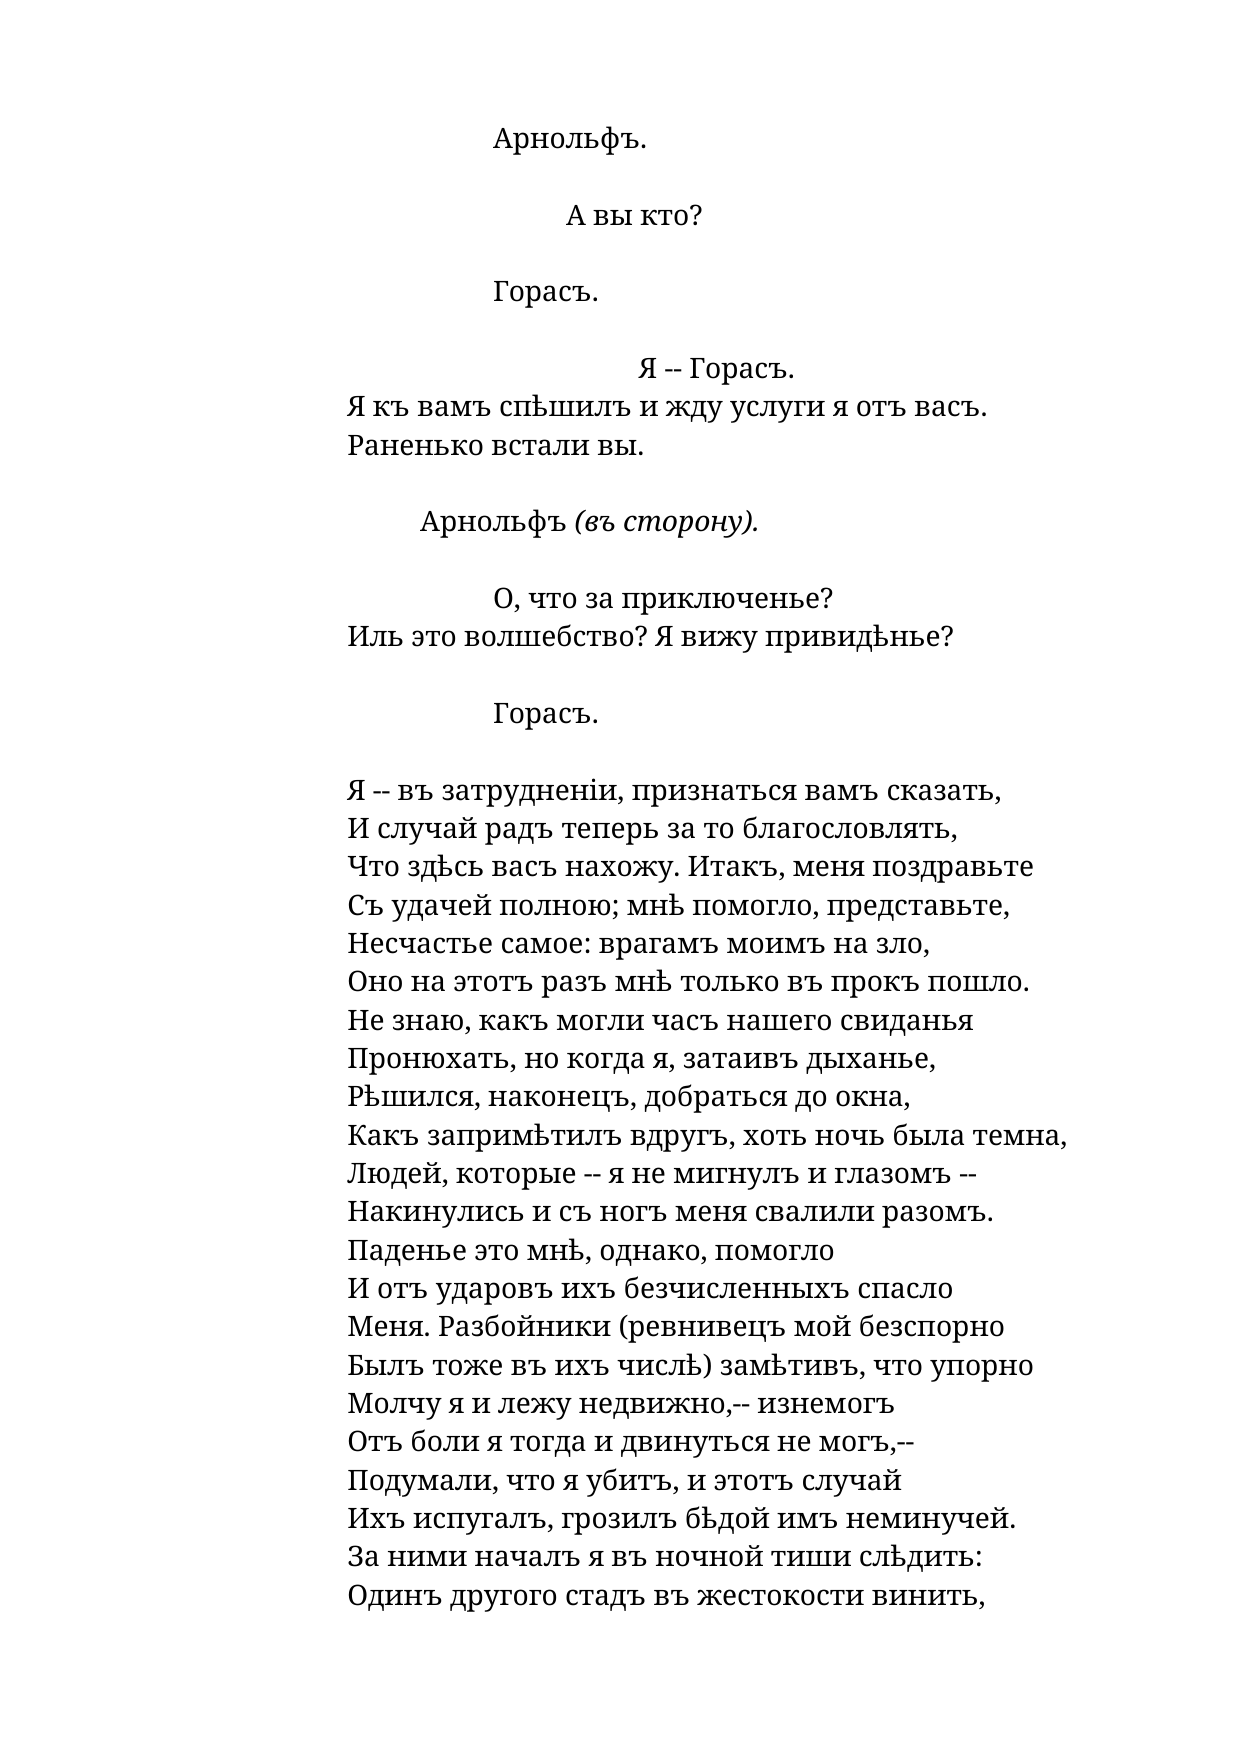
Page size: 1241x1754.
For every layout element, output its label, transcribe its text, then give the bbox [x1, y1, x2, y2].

text Ихъ испугалъ, грозилъ бѣдой имъ неминучей. [252, 1498, 1152, 1536]
text Накинулись и съ ногъ меня свалили разомъ. [252, 1191, 1152, 1230]
text Былъ тоже въ ихъ числѣ) замѣтивъ, что упорно [252, 1345, 1152, 1383]
text Людей, которые -- я не мигнулъ и глазомъ -- [252, 1153, 1152, 1191]
text Какъ запримѣтилъ вдругъ, хоть ночь была темна, [252, 1115, 1152, 1153]
text Молчу я и лежу недвижно,-- изнемогъ [252, 1383, 1152, 1421]
text А вы кто? [252, 195, 1152, 233]
text Оно на этотъ разъ мнѣ только въ прокъ пошло. [252, 961, 1152, 1000]
text Что здѣсь васъ нахожу. Итакъ, меня поздравьте [252, 846, 1152, 885]
text Съ удачей полною; мнѣ помогло, представьте, [252, 885, 1152, 923]
text Иль это волшебство? Я вижу привидѣнье? [252, 616, 1152, 655]
text Меня. Разбойники (ревнивецъ мой безспорно [252, 1306, 1152, 1345]
text Паденье это мнѣ, однако, помогло [252, 1230, 1152, 1268]
text Я -- въ затрудненіи, признаться вамъ сказать, [252, 770, 1152, 808]
text Я -- Горасъ. [252, 348, 1152, 386]
text О, что за приключенье? [252, 578, 1152, 616]
text Не знаю, какъ могли часъ нашего свиданья [252, 1000, 1152, 1038]
text За ними началъ я въ ночной тиши слѣдить: [252, 1536, 1152, 1575]
text И случай радъ теперь за то благословлять, [252, 808, 1152, 846]
text Горасъ. [252, 693, 1152, 731]
text Рѣшился, наконецъ, добраться до окна, [252, 1076, 1152, 1115]
text Арнольфъ. [252, 118, 1152, 156]
text Пронюхать, но когда я, затаивъ дыханье, [252, 1038, 1152, 1076]
text Одинъ другого стадъ въ жестокости винить, [252, 1575, 1152, 1613]
text Раненько встали вы. [252, 425, 1152, 463]
text Подумали, что я убитъ, и этотъ случай [252, 1460, 1152, 1498]
text Я къ вамъ спѣшилъ и жду услуги я отъ васъ. [252, 386, 1152, 425]
text Арнольфъ (въ сторону). [252, 501, 1152, 540]
text Отъ боли я тогда и двинуться не могъ,-- [252, 1421, 1152, 1460]
text Несчастье самое: врагамъ моимъ на зло, [252, 923, 1152, 961]
text Горасъ. [252, 271, 1152, 310]
text И отъ ударовъ ихъ безчисленныхъ спасло [252, 1268, 1152, 1306]
